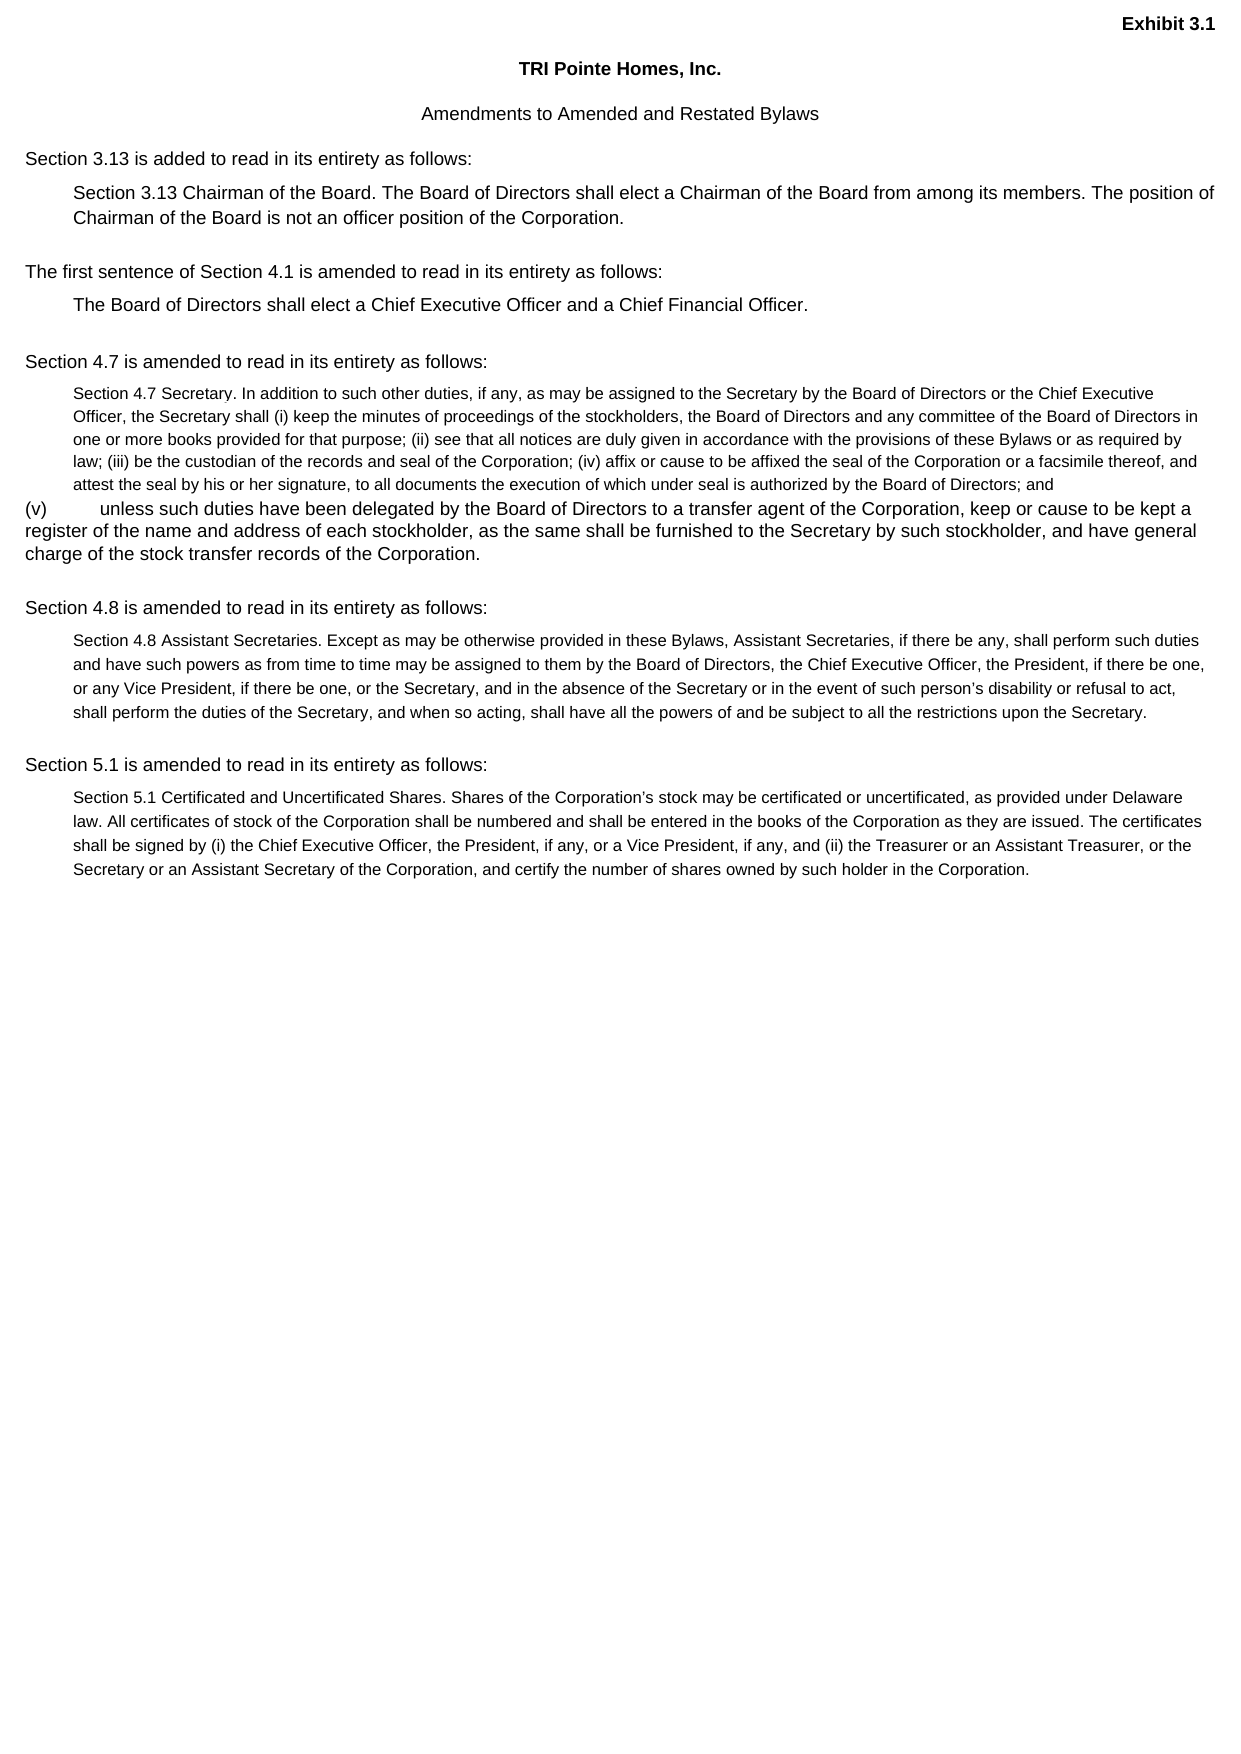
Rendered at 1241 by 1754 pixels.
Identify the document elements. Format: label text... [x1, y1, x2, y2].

text The Board of Directors shall elect a Chief Executive Officer and a Chief Financial Officer. [73, 294, 1215, 316]
text Section 4.7 Secretary. In addition to such other duties, if any, as may be assigned to the Secretary by the Board of Directors or the Chief Executive Officer, the Secretary shall (i) keep the minutes of proceedings of the stockholders, the Board of Directors and any committee of the Board of Directors in one or more books provided for that purpose; (ii) see that all notices are duly given in accordance with the provisions of these Bylaws or as required by law; (iii) be the custodian of the records and seal of the Corporation; (iv) affix or cause to be affixed the seal of the Corporation or a facsimile thereof, and attest the seal by his or her signature, to all documents the execution of which under seal is authorized by the Board of Directors; and [73, 384, 1211, 494]
text Section 4.8 Assistant Secretaries. Except as may be otherwise provided in these Bylaws, Assistant Secretaries, if there be any, shall perform such duties and have such powers as from time to time may be assigned to them by the Board of Directors, the Chief Executive Officer, the President, if there be one, or any Vice President, if there be one, or the Secretary, and in the absence of the Secretary or in the event of such person’s disability or refusal to act, shall perform the duties of the Secretary, and when so acting, shall have all the powers of and be subject to all the restrictions upon the Secretary. [73, 631, 1211, 722]
text Amendments to Amended and Restated Bylaws [25, 103, 1215, 124]
text TRI Pointe Homes, Inc. [25, 58, 1215, 79]
text Section 3.13 is added to read in its entirety as follows: [25, 148, 1215, 169]
text Exhibit 3.1 [25, 13, 1215, 34]
text Section 4.8 is amended to read in its entirety as follows: [25, 597, 1215, 618]
text Section 4.7 is amended to read in its entirety as follows: [25, 350, 1215, 372]
list unless such duties have been delegated by the Board of Directors to a transfer agent of the Corporation, keep or cause to be kept a register of the name and address of each stockholder, as the same shall be furnished to the Secretary by such stockholder, and have general charge of the stock transfer records of the Corporation. [25, 497, 1215, 564]
text The first sentence of Section 4.1 is amended to read in its entirety as follows: [25, 260, 1215, 282]
text Section 5.1 Certificated and Uncertificated Shares. Shares of the Corporation’s stock may be certificated or uncertificated, as provided under Delaware law. All certificates of stock of the Corporation shall be numbered and shall be entered in the books of the Corporation as they are issued. The certificates shall be signed by (i) the Chief Executive Officer, the President, if any, or a Vice President, if any, and (ii) the Treasurer or an Assistant Treasurer, or the Secretary or an Assistant Secretary of the Corporation, and certify the number of shares owned by such holder in the Corporation. [73, 788, 1207, 879]
text Section 5.1 is amended to read in its entirety as follows: [25, 754, 1215, 776]
text Section 3.13 Chairman of the Board. The Board of Directors shall elect a Chairman of the Board from among its members. The position of Chairman of the Board is not an officer position of the Corporation. [73, 182, 1215, 228]
